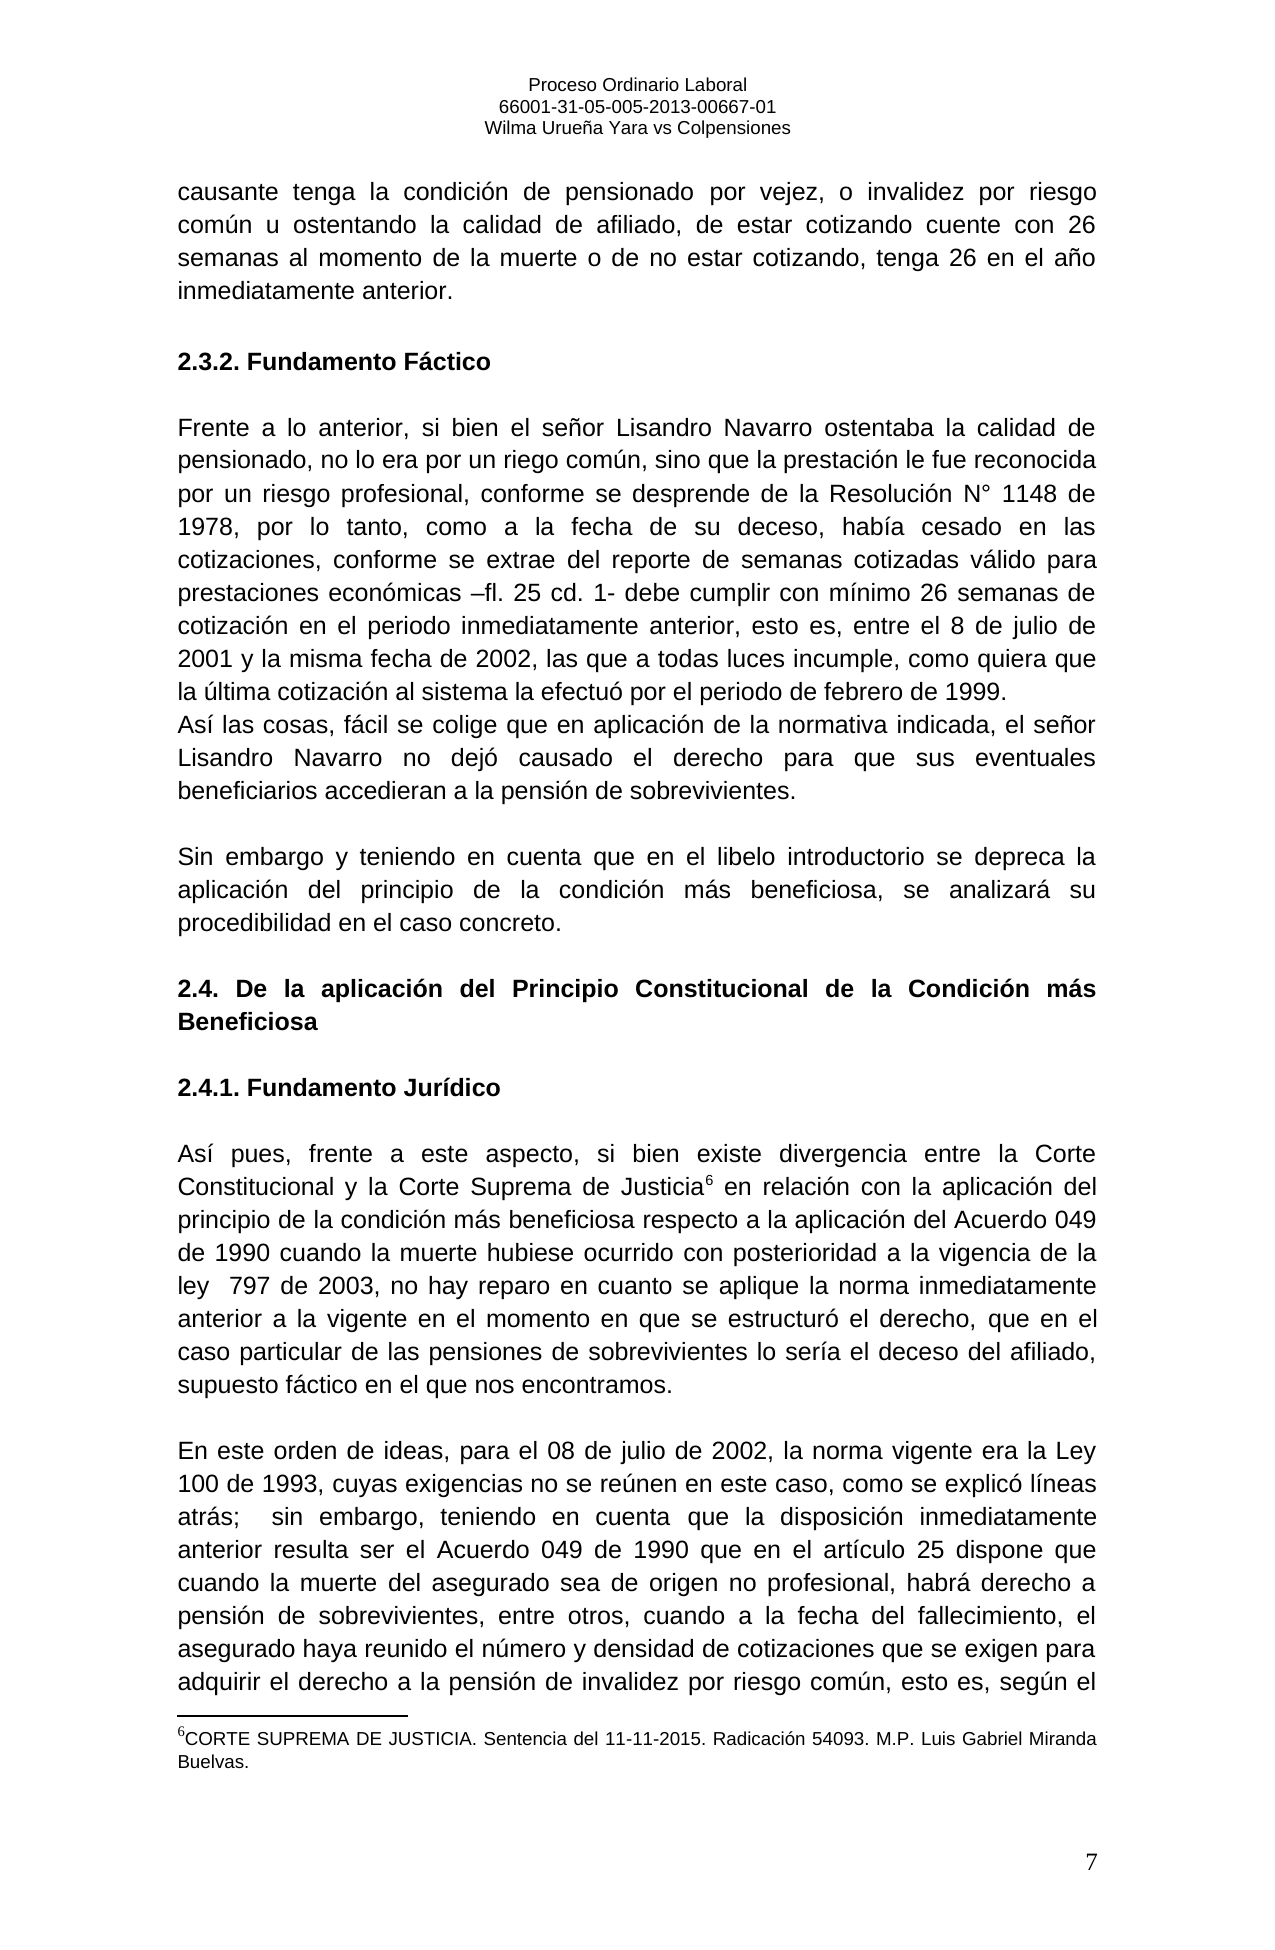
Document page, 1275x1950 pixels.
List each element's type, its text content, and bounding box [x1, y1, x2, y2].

text 2.4. De la aplicación del Principio Constitucional de la Condición más Beneficiosa [177, 974, 1098, 1036]
text Así pues, frente a este aspecto, si bien existe divergencia entre la Corte Constitucional y la Corte Suprema de Justicia en relación con la aplicación del principio de la condición más beneficiosa respecto a la aplicación del Acuerdo 049 de 1990 cuando la muerte hubiese ocurrido con posterioridad a la vigencia de la ley 797 de 2003, no hay reparo en cuanto se aplique la norma inmediatamente anterior a la vigente en el momento en que se estructuró el derecho, que en el caso particular de las pensiones de sobrevivientes lo sería el deceso del afiliado, supuesto fáctico en el que nos encontramos. [177, 1139, 1098, 1399]
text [177, 1436, 1098, 1696]
text Así las cosas, fácil se colige que en aplicación de la normativa indicada, el señor Lisandro Navarro no dejó causado el derecho para que sus eventuales beneficiarios accedieran a la pensión de sobrevivientes. [177, 710, 1098, 804]
text Frente a lo anterior, si bien el señor Lisandro Navarro ostentaba la calidad de pensionado, no lo era por un riego común, sino que la prestación le fue reconocida por un riesgo profesional, conforme se desprende de la Resolución N° 1148 de 1978, por lo tanto, como a la fecha de su deceso, había cesado en las cotizaciones, conforme se extrae del reporte de semanas cotizadas válido para prestaciones económicas –fl. 25 cd. 1- debe cumplir con mínimo 26 semanas de cotización en el periodo inmediatamente anterior, esto es, entre el 8 de julio de 2001 y la misma fecha de 2002, las que a todas luces incumple, como quiera que la última cotización al sistema la efectuó por el periodo de febrero de 1999. [177, 412, 1098, 705]
text 2.3.2. Fundamento Fáctico [177, 346, 1098, 375]
text 2.4.1. Fundamento Jurídico [177, 1073, 1098, 1102]
text Sin embargo y teniendo en cuenta que en el libelo introductorio se depreca la aplicación del principio de la condición más beneficiosa, se analizará su procedibilidad en el caso concreto. [177, 842, 1098, 937]
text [177, 177, 1098, 305]
